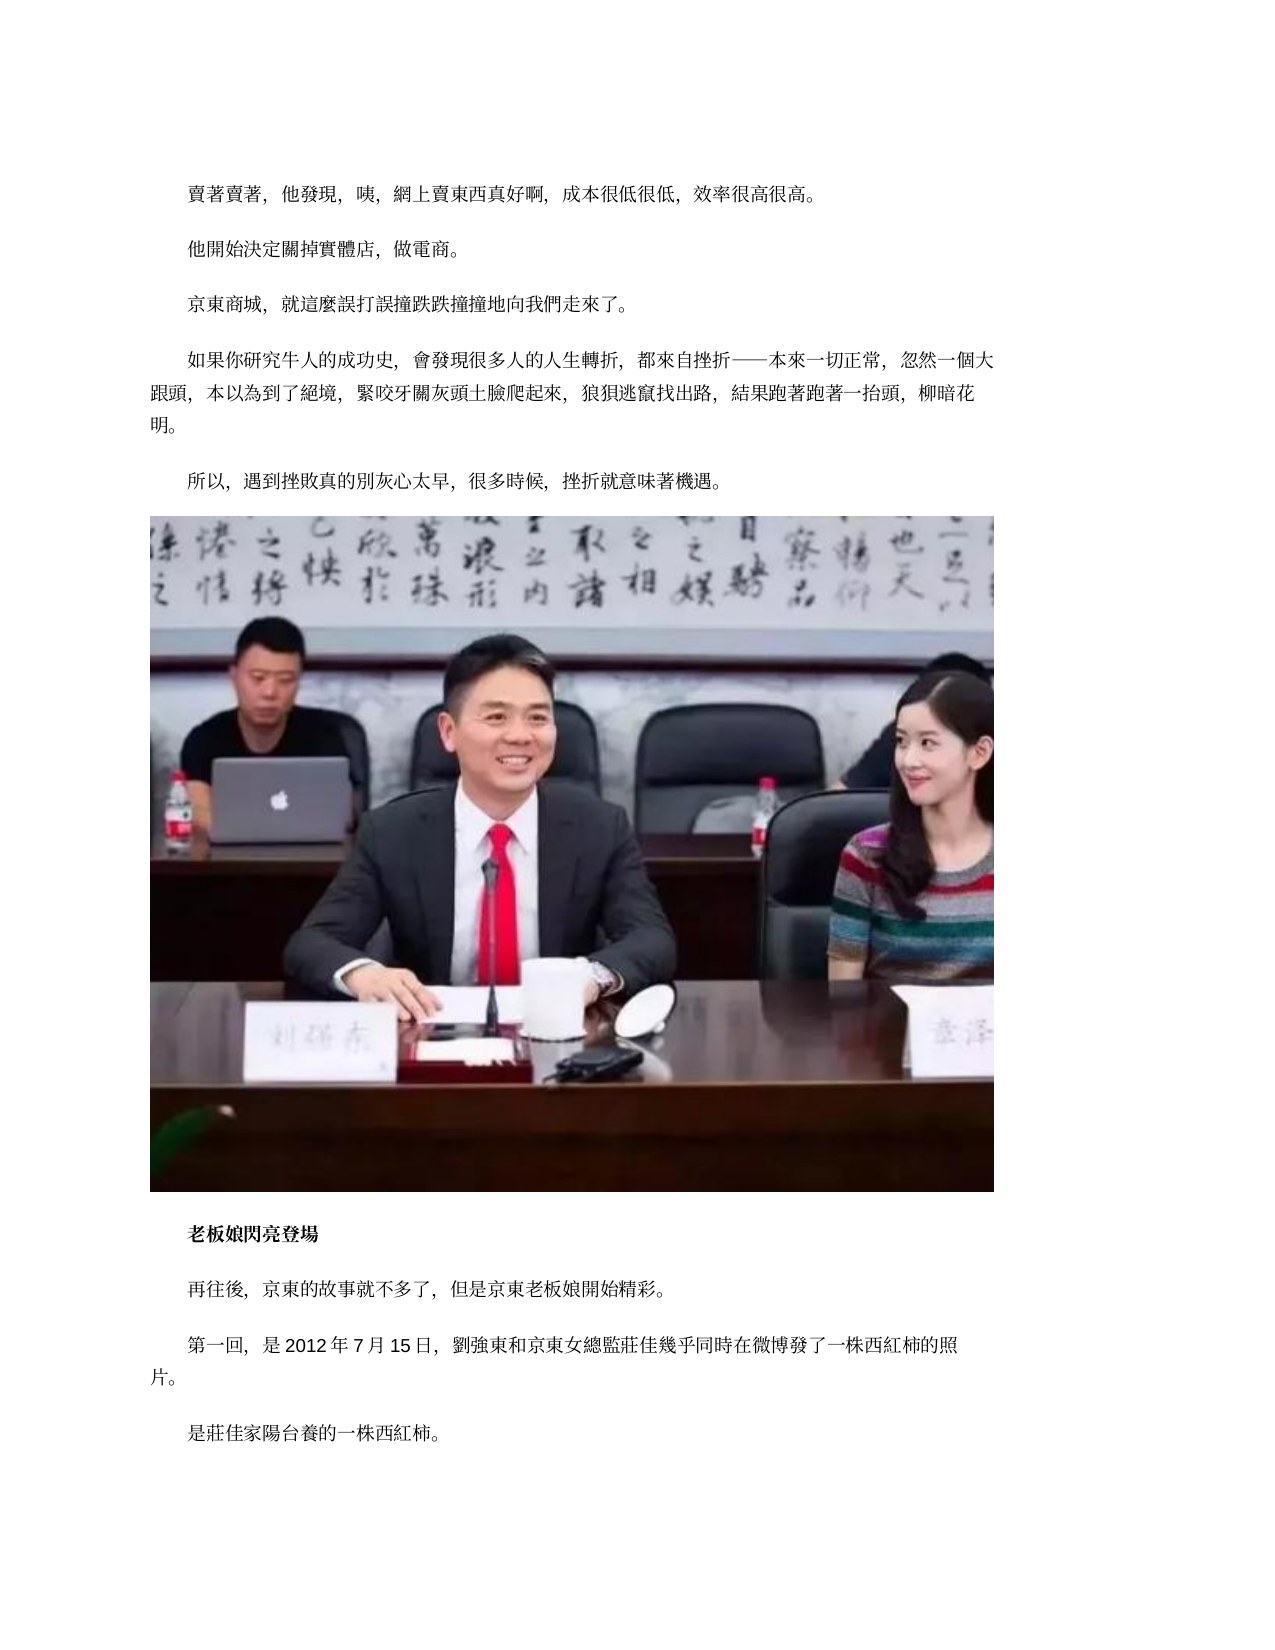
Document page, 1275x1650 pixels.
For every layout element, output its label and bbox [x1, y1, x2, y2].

picture [150, 516, 994, 1192]
table_cell [150, 1192, 994, 1468]
table_cell [150, 150, 994, 516]
